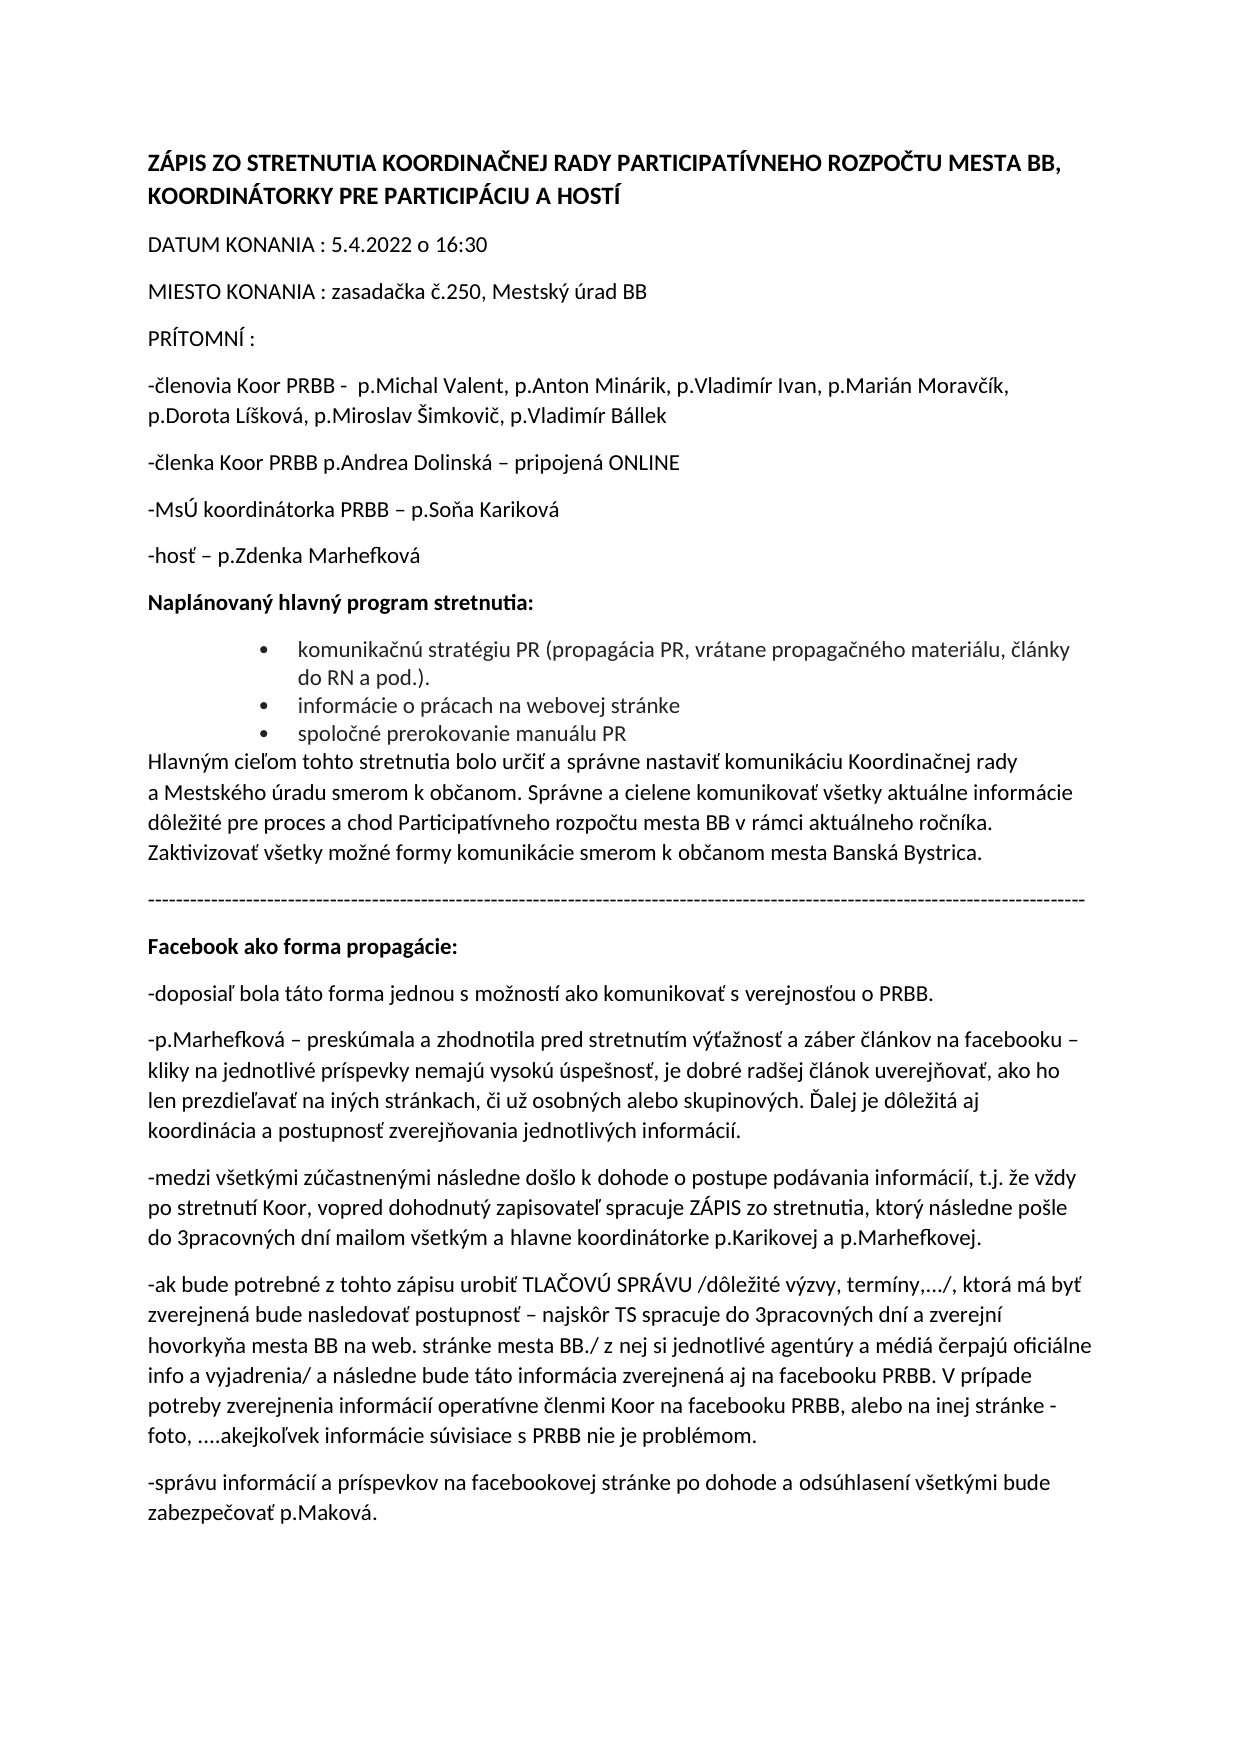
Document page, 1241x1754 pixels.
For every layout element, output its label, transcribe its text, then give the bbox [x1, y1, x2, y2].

text -MsÚ koordinátorka PRBB – p.Soňa Kariková [148, 495, 1093, 523]
text PRÍTOMNÍ : [148, 324, 1093, 352]
list komunikačnú stratégiu PR (propagácia PR, vrátane propagačného materiálu, články do RN a pod.). [260, 635, 1093, 691]
text Naplánovaný hlavný program stretnutia: [148, 588, 1093, 616]
list spoločné prerokovanie manuálu PR [260, 719, 1093, 747]
text Facebook ako forma propagácie: [148, 932, 1093, 960]
text -správu informácií a príspevkov na facebookovej stránke po dohode a odsúhlasení všetkými bude zabezpečovať p.Maková. [148, 1468, 1093, 1526]
text -hosť – p.Zdenka Marhefková [148, 542, 1093, 569]
text DATUM KONANIA : 5.4.2022 o 16:30 [148, 230, 1093, 258]
text -členka Koor PRBB p.Andrea Dolinská – pripojená ONLINE [148, 448, 1093, 476]
text -doposiaľ bola táto forma jednou s možností ako komunikovať s verejnosťou o PRBB. [148, 979, 1093, 1007]
text -p.Marhefková – preskúmala a zhodnotila pred stretnutím výťažnosť a záber článkov na facebooku – kliky na jednotlivé príspevky nemajú vysokú úspešnosť, je dobré radšej článok uverejňovať, ako ho len prezdieľavať na iných stránkach, či už osobných alebo skupinových. Ďalej je dôležitá aj koordinácia a postupnosť zverejňovania jednotlivých informácií. [148, 1026, 1093, 1144]
text MIESTO KONANIA : zasadačka č.250, Mestský úrad BB [148, 277, 1093, 305]
text Hlavným cieľom tohto stretnutia bolo určiť a správne nastaviť komunikáciu Koordinačnej rady a Mestského úradu smerom k občanom. Správne a cielene komunikovať všetky aktuálne informácie dôležité pre proces a chod Participatívneho rozpočtu mesta BB v rámci aktuálneho ročníka. Zaktivizovať všetky možné formy komunikácie smerom k občanom mesta Banská Bystrica. [148, 747, 1093, 866]
text ZÁPIS ZO STRETNUTIA KOORDINAČNEJ RADY PARTICIPATÍVNEHO ROZPOČTU MESTA BB, KOORDINÁTORKY PRE PARTICIPÁCIU A HOSTÍ [148, 148, 1093, 211]
text -medzi všetkými zúčastnenými následne došlo k dohode o postupe podávania informácií, t.j. že vždy po stretnutí Koor, vopred dohodnutý zapisovateľ spracuje ZÁPIS zo stretnutia, ktorý následne pošle do 3pracovných dní mailom všetkým a hlavne koordinátorke p.Karikovej a p.Marhefkovej. [148, 1163, 1093, 1251]
text -členovia Koor PRBB - p.Michal Valent, p.Anton Minárik, p.Vladimír Ivan, p.Marián Moravčík, p.Dorota Líšková, p.Miroslav Šimkovič, p.Vladimír Bállek [148, 371, 1093, 429]
list informácie o prácach na webovej stránke [260, 691, 1093, 719]
text -ak bude potrebné z tohto zápisu urobiť TLAČOVÚ SPRÁVU /dôležité výzvy, termíny,.../, ktorá má byť zverejnená bude nasledovať postupnosť – najskôr TS spracuje do 3pracovných dní a zverejní hovorkyňa mesta BB na web. stránke mesta BB./ z nej si jednotlivé agentúry a médiá čerpajú oficiálne info a vyjadrenia/ a následne bude táto informácia zverejnená aj na facebooku PRBB. V prípade potreby zverejnenia informácií operatívne členmi Koor na facebooku PRBB, alebo na inej stránke - foto, ....akejkoľvek informácie súvisiace s PRBB nie je problémom. [148, 1270, 1093, 1449]
text -------------------------------------------------------------------------------------------------------------------------------------- [148, 885, 1093, 913]
